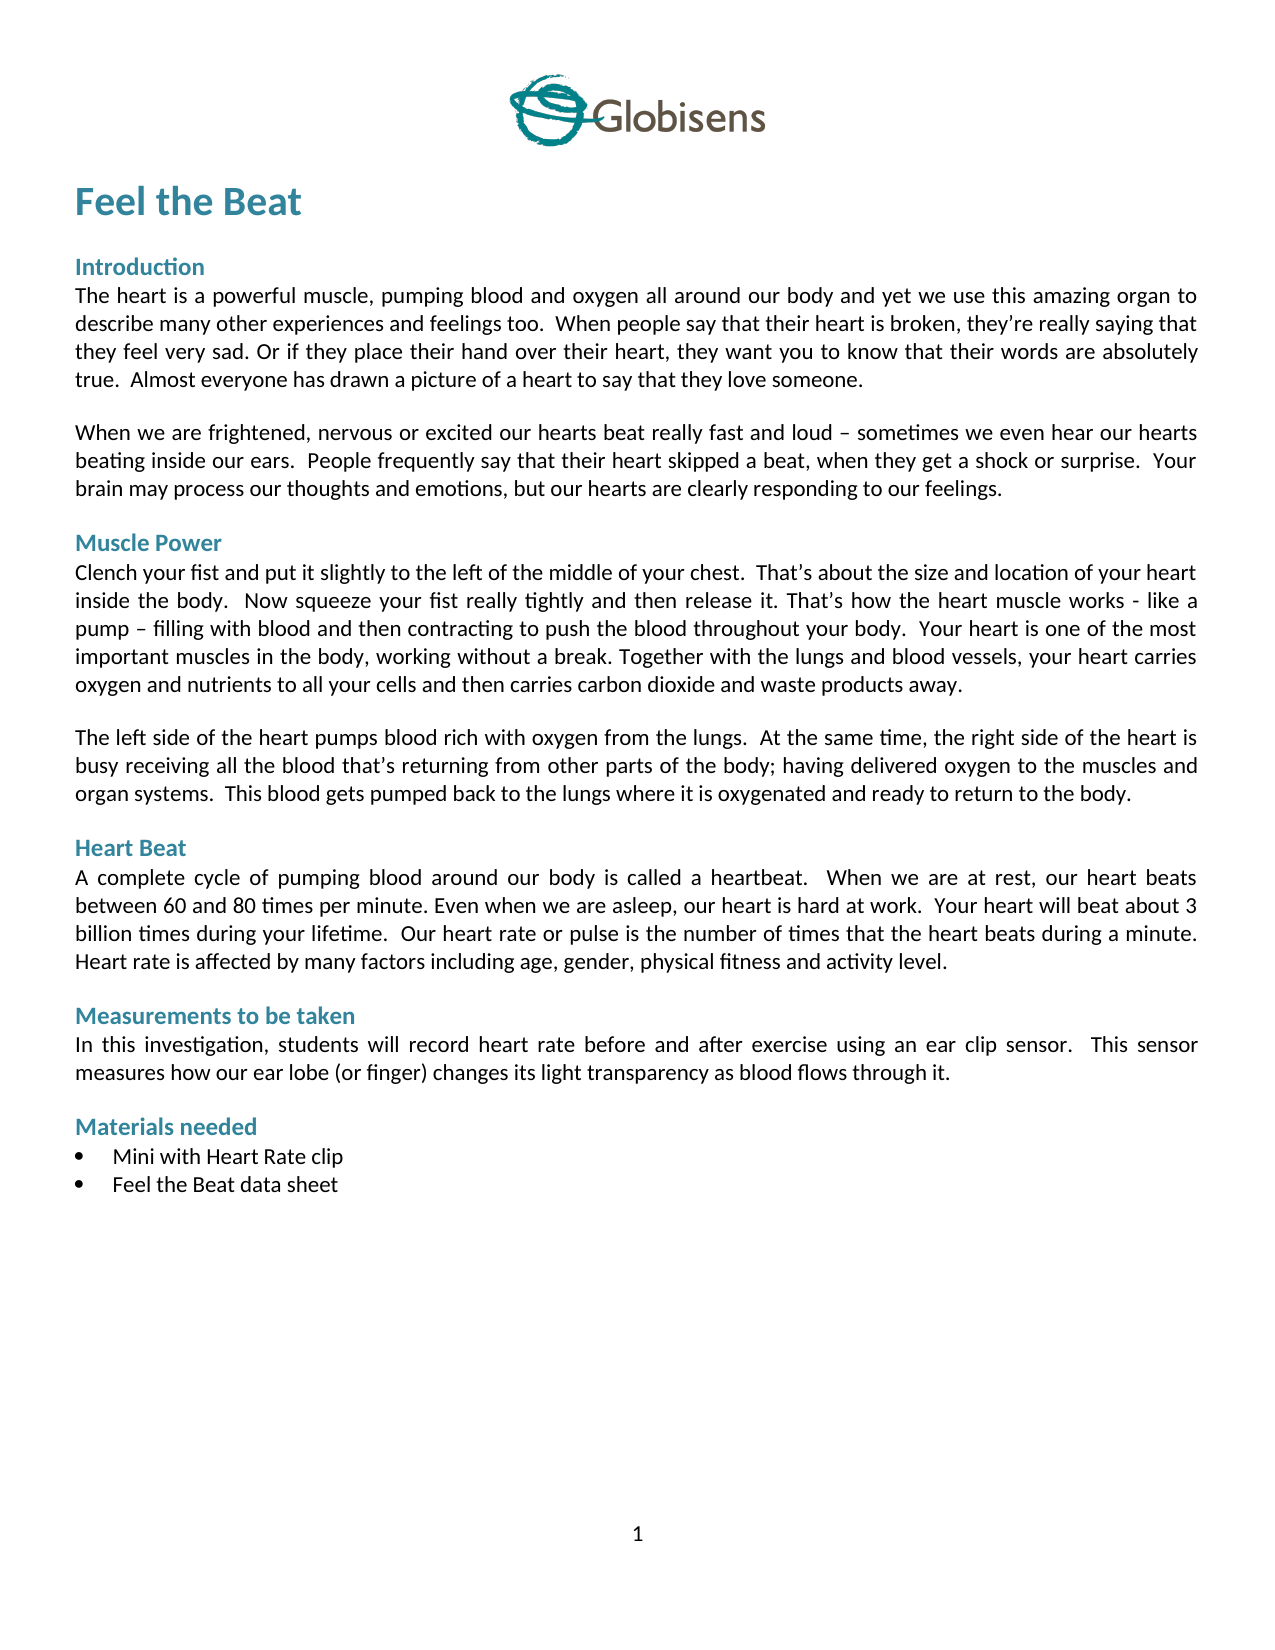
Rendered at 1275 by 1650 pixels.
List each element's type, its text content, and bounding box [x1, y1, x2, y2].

text Materials needed [75, 1111, 1200, 1142]
text The left side of the heart pumps blood rich with oxygen from the lungs. At the same time, the right side of the heart is busy receiving all the blood that’s returning from other parts of the body; having delivered oxygen to the muscles and organ systems. This blood gets pumped back to the lungs where it is oxygenated and ready to return to the body. [75, 723, 1200, 807]
text A complete cycle of pumping blood around our body is called a heartbeat. When we are at rest, our heart beats between 60 and 80 times per minute. Even when we are asleep, our heart is hard at work. Your heart will beat about 3 billion times during your lifetime. Our heart rate or pulse is the number of times that the heart beats during a minute. Heart rate is affected by many factors including age, gender, physical fitness and activity level. [75, 863, 1200, 975]
text Heart Beat [75, 832, 1200, 863]
text When we are frightened, nervous or excited our hearts beat really fast and loud – sometimes we even hear our hearts beating inside our ears. People frequently say that their heart skipped a beat, when they get a shock or surprise. Your brain may process our thoughts and emotions, but our hearts are clearly responding to our feelings. [75, 418, 1200, 502]
text Muscle Power [75, 527, 1200, 558]
list Feel the Beat data sheet [75, 1170, 1200, 1198]
text Clench your fist and put it slightly to the left of the middle of your chest. That’s about the size and location of your heart inside the body. Now squeeze your fist really tightly and then release it. That’s how the heart muscle works - like a pump – filling with blood and then contracting to push the blood throughout your body. Your heart is one of the most important muscles in the body, working without a break. Together with the lungs and blood vessels, your heart carries oxygen and nutrients to all your cells and then carries carbon dioxide and waste products away. [75, 558, 1200, 698]
text The heart is a powerful muscle, pumping blood and oxygen all around our body and yet we use this amazing organ to describe many other experiences and feelings too. When people say that their heart is broken, they’re really saying that they feel very sad. Or if they place their hand over their heart, they want you to know that their words are absolutely true. Almost everyone has drawn a picture of a heart to say that they love someone. [75, 281, 1200, 393]
title Feel the Beat [75, 175, 1200, 226]
text Measurements to be taken [75, 1000, 1200, 1030]
picture [509, 74, 766, 147]
text Introduction [75, 251, 1200, 281]
text In this investigation, students will record heart rate before and after exercise using an ear clip sensor. This sensor measures how our ear lobe (or finger) changes its light transparency as blood flows through it. [75, 1030, 1200, 1086]
list Mini with Heart Rate clip [75, 1142, 1200, 1170]
